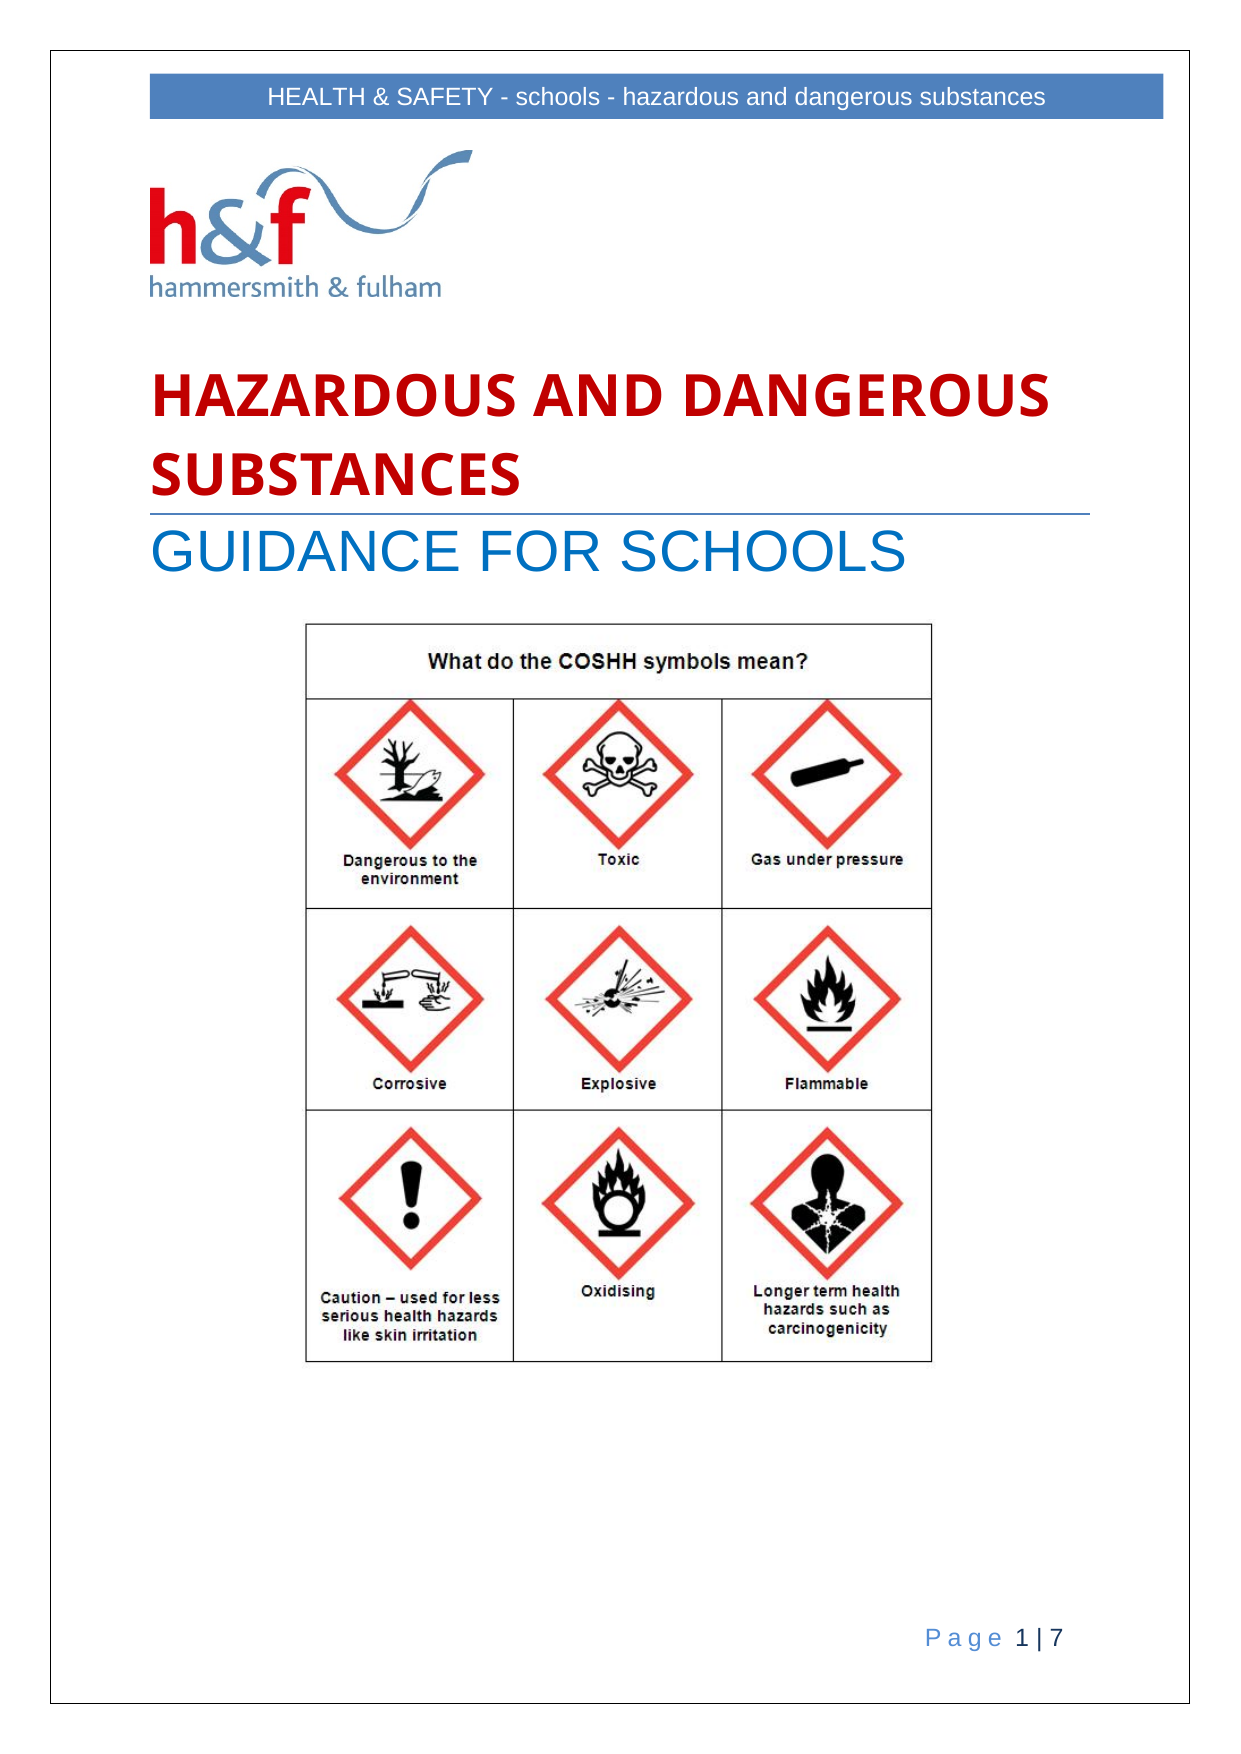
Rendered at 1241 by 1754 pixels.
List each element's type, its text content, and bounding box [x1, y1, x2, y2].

title GUIDANCE FOR SCHOOLS [150, 515, 1090, 584]
title HAZARDOUS AND DANGEROUS SUBSTANCES [150, 354, 1090, 513]
picture [150, 150, 473, 297]
picture [301, 619, 939, 1369]
